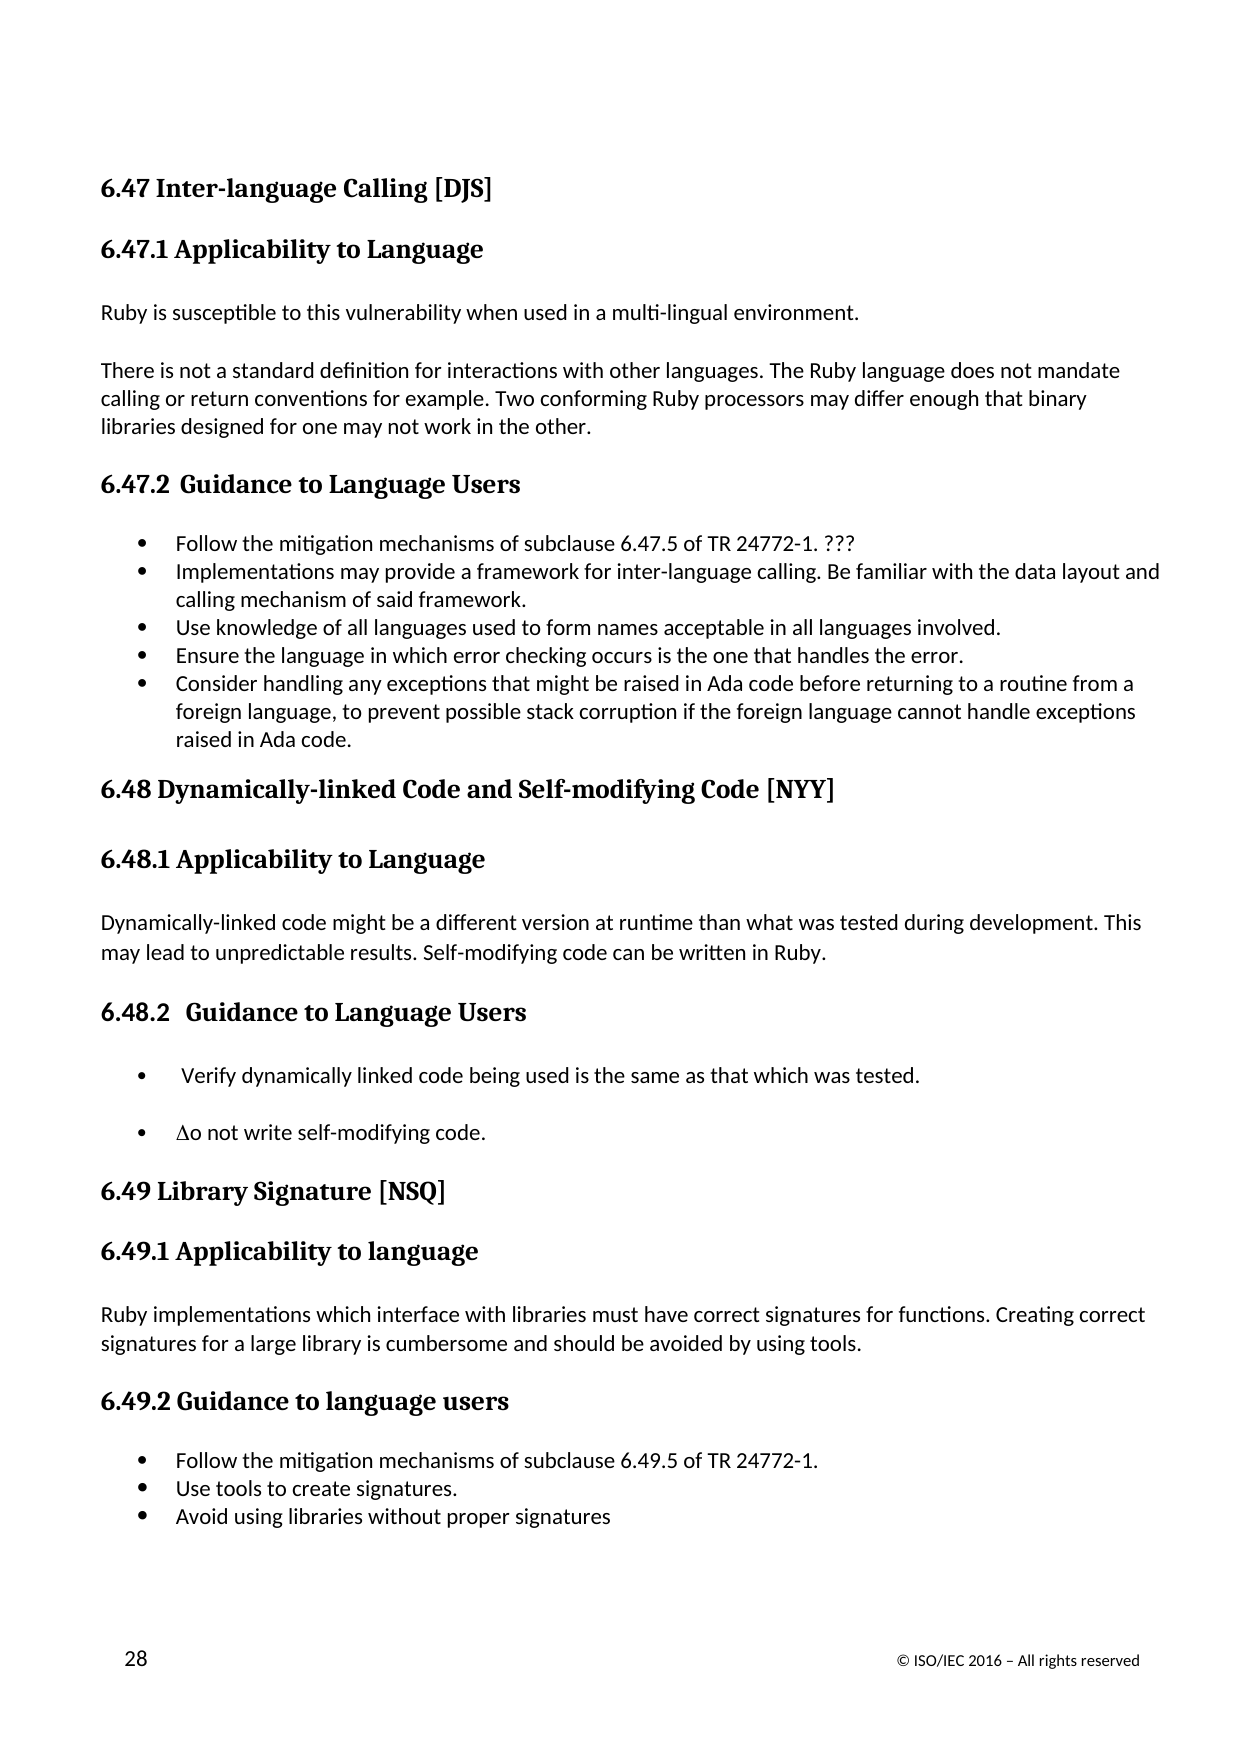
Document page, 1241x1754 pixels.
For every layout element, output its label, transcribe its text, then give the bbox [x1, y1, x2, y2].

list Use knowledge of all languages used to form names acceptable in all languages involved. [138, 613, 1164, 641]
subtitle 6.47.1 Applicability to Language [101, 234, 1164, 265]
text Dynamically-linked code might be a different version at runtime than what was tested during development. This may lead to unpredictable results. Self-modifying code can be written in Ruby. [101, 908, 1164, 966]
text There is not a standard definition for interactions with other languages. The Ruby language does not mandate calling or return conventions for example. Two conforming Ruby processors may differ enough that binary libraries designed for one may not work in the other. [101, 356, 1164, 440]
list o not write self-modifying code. [138, 1118, 1164, 1146]
subtitle Guidance to Language Users [101, 469, 1164, 500]
subtitle 6.49 Library Signature [NSQ] [101, 1176, 1164, 1207]
list Consider handling any exceptions that might be raised in Ada code before returning to a routine from a foreign language, to prevent possible stack corruption if the foreign language cannot handle exceptions raised in Ada code. [138, 669, 1164, 753]
list Avoid using libraries without proper signatures [138, 1502, 1164, 1530]
text Ruby implementations which interface with libraries must have correct signatures for functions. Creating correct signatures for a large library is cumbersome and should be avoided by using tools. [101, 1301, 1164, 1357]
list Ensure the language in which error checking occurs is the one that handles the error. [138, 641, 1164, 669]
list Follow the mitigation mechanisms of subclause 6.47.5 of TR 24772-1. ??? [138, 529, 1164, 557]
list Use tools to create signatures. [138, 1474, 1164, 1502]
subtitle 6.49.1 Applicability to language [101, 1236, 1164, 1267]
subtitle 6.49.2 Guidance to language users [101, 1386, 1164, 1417]
list Implementations may provide a framework for inter-language calling. Be familiar with the data layout and calling mechanism of said framework. [138, 557, 1164, 613]
subtitle 6.48.1 Applicability to Language [101, 844, 1164, 875]
text Ruby is susceptible to this vulnerability when used in a multi-lingual environment. [101, 298, 1164, 327]
subtitle 6.47 Inter-language Calling [DJS] [101, 173, 1164, 205]
subtitle Guidance to Language Users [101, 995, 1164, 1028]
list Follow the mitigation mechanisms of subclause 6.49.5 of TR 24772-1. [138, 1446, 1164, 1474]
subtitle 6.48 Dynamically-linked Code and Self-modifying Code [NYY] [101, 774, 1164, 805]
list Verify dynamically linked code being used is the same as that which was tested. [138, 1061, 1164, 1089]
